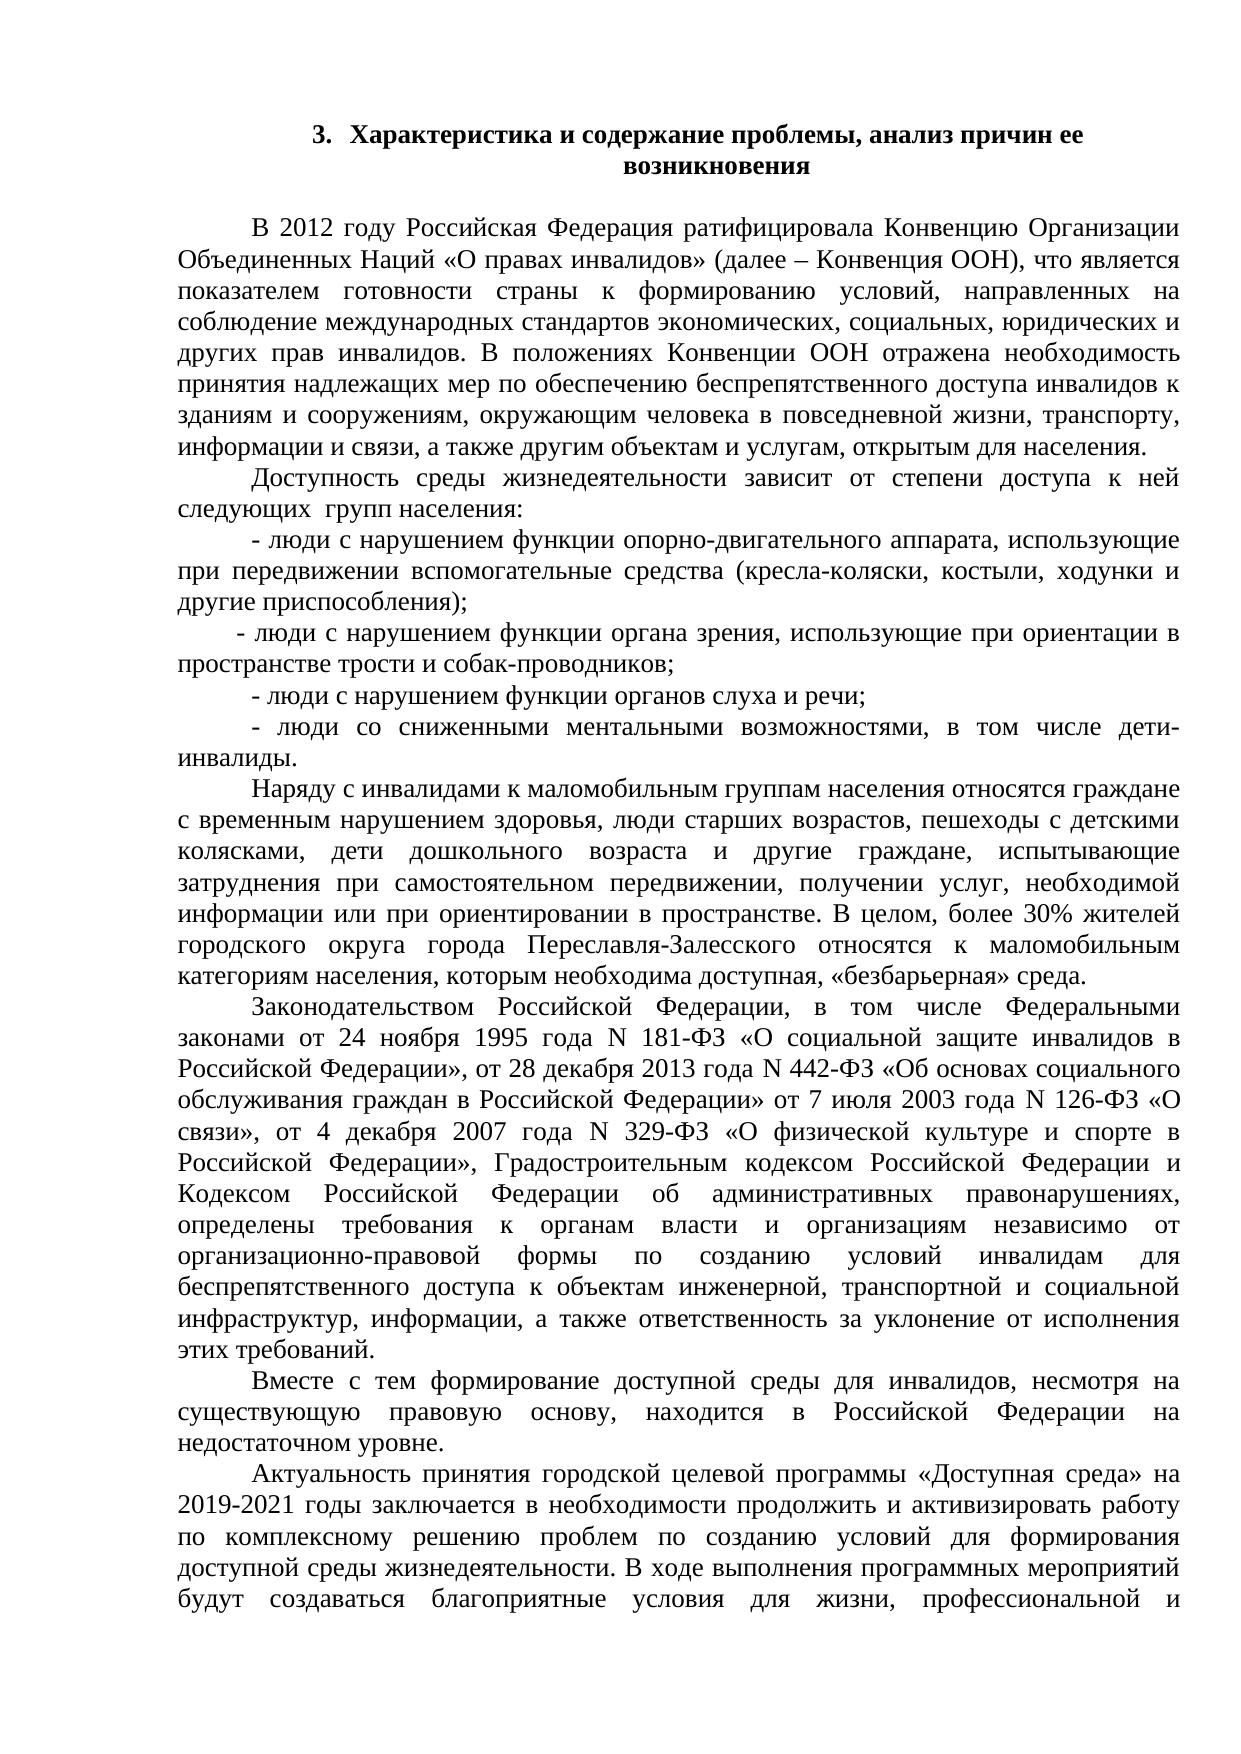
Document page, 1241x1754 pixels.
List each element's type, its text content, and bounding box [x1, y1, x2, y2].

list Характеристика и содержание проблемы, анализ причин ее возникновения [215, 118, 1181, 180]
text В 2012 году Российская Федерация ратифицировала Конвенцию Организации Объединенных Наций «О правах инвалидов» (далее – Конвенция ООН), что является показателем готовности страны к формированию условий, направленных на соблюдение международных стандартов экономических, социальных, юридических и других прав инвалидов. В положениях Конвенции ООН отражена необходимость принятия надлежащих мер по обеспечению беспрепятственного доступа инвалидов к зданиям и сооружениям, окружающим человека в повседневной жизни, транспорту, информации и связи, а также другим объектам и услугам, открытым для населения. [177, 212, 1181, 461]
text Вместе с тем формирование доступной среды для инвалидов, несмотря на существующую правовую основу, находится в Российской Федерации на недостаточном уровне. [177, 1364, 1181, 1457]
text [177, 1457, 1181, 1613]
text - люди с нарушением функции органов слуха и речи; [177, 679, 1181, 710]
text Доступность среды жизнедеятельности зависит от степени доступа к ней следующих групп населения: [177, 461, 1181, 523]
text - люди с нарушением функции опорно-двигательного аппарата, использующие при передвижении вспомогательные средства (кресла-коляски, костыли, ходунки и другие приспособления); [177, 523, 1181, 616]
text Законодательством Российской Федерации, в том числе Федеральными законами от 24 ноября 1995 года N 181-ФЗ «О социальной защите инвалидов в Российской Федерации», от 28 декабря 2013 года N 442-ФЗ «Об основах социального обслуживания граждан в Российской Федерации» от 7 июля 2003 года N 126-ФЗ «О связи», от 4 декабря 2007 года N 329-ФЗ «О физической культуре и спорте в Российской Федерации», Градостроительным кодексом Российской Федерации и Кодексом Российской Федерации об административных правонарушениях, определены требования к органам власти и организациям независимо от организационно-правовой формы по созданию условий инвалидам для беспрепятственного доступа к объектам инженерной, транспортной и социальной инфраструктур, информации, а также ответственность за уклонение от исполнения этих требований. [177, 990, 1181, 1364]
text - люди со сниженными ментальными возможностями, в том числе дети-инвалиды. [177, 710, 1181, 772]
text - люди с нарушением функции органа зрения, использующие при ориентации в пространстве трости и собак-проводников; [177, 616, 1181, 679]
text Наряду с инвалидами к маломобильным группам населения относятся граждане с временным нарушением здоровья, люди старших возрастов, пешеходы с детскими колясками, дети дошкольного возраста и другие граждане, испытывающие затруднения при самостоятельном передвижении, получении услуг, необходимой информации или при ориентировании в пространстве. В целом, более 30% жителей городского округа города Переславля-Залесского относятся к маломобильным категориям населения, которым необходима доступная, «безбарьерная» среда. [177, 772, 1181, 990]
